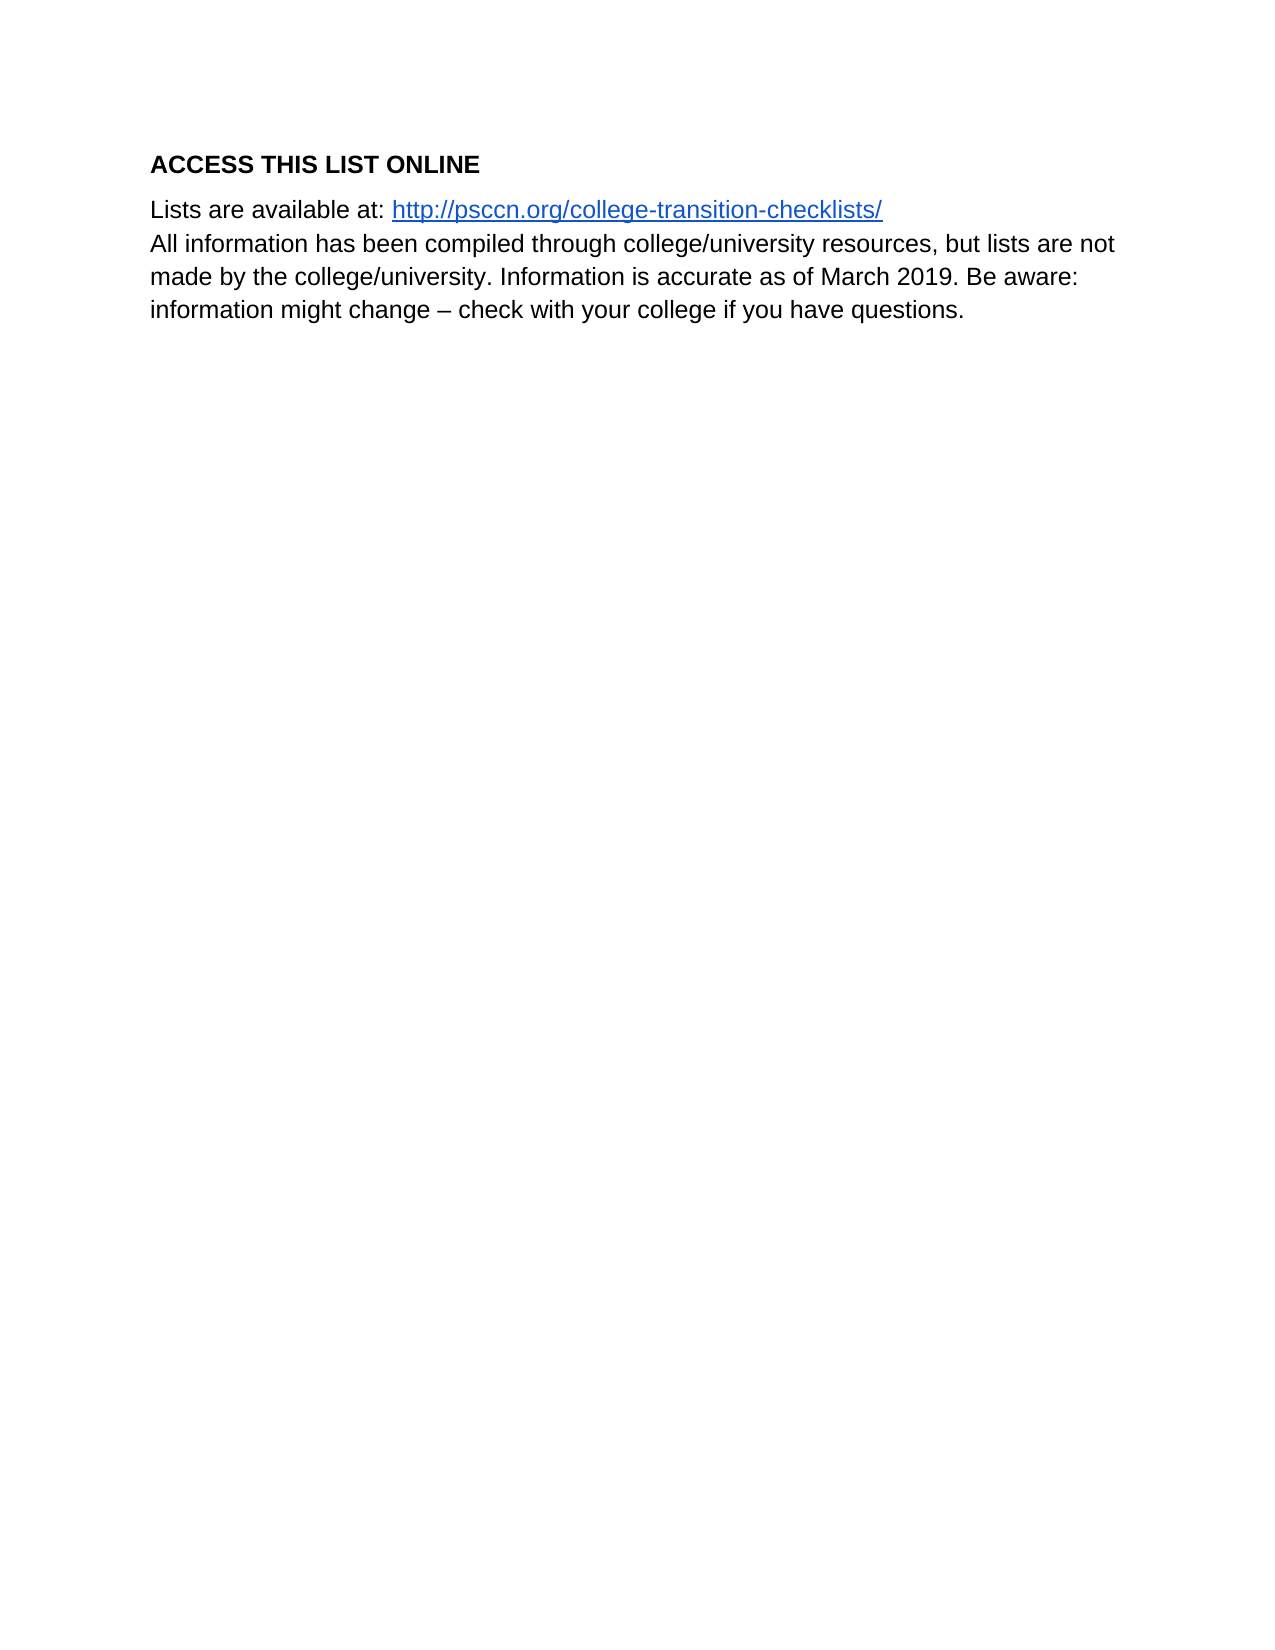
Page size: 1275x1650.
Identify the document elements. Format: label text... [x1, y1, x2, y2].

text All information has been compiled through college/university resources, but lists are not made by the college/university. Information is accurate as of March 2019. Be aware: information might change – check with your college if you have questions. [150, 228, 1125, 323]
subtitle ACCESS THIS LIST ONLINE [150, 150, 1125, 179]
text Lists are available at: http://psccn.org/college-transition-checklists/ [150, 196, 1125, 224]
